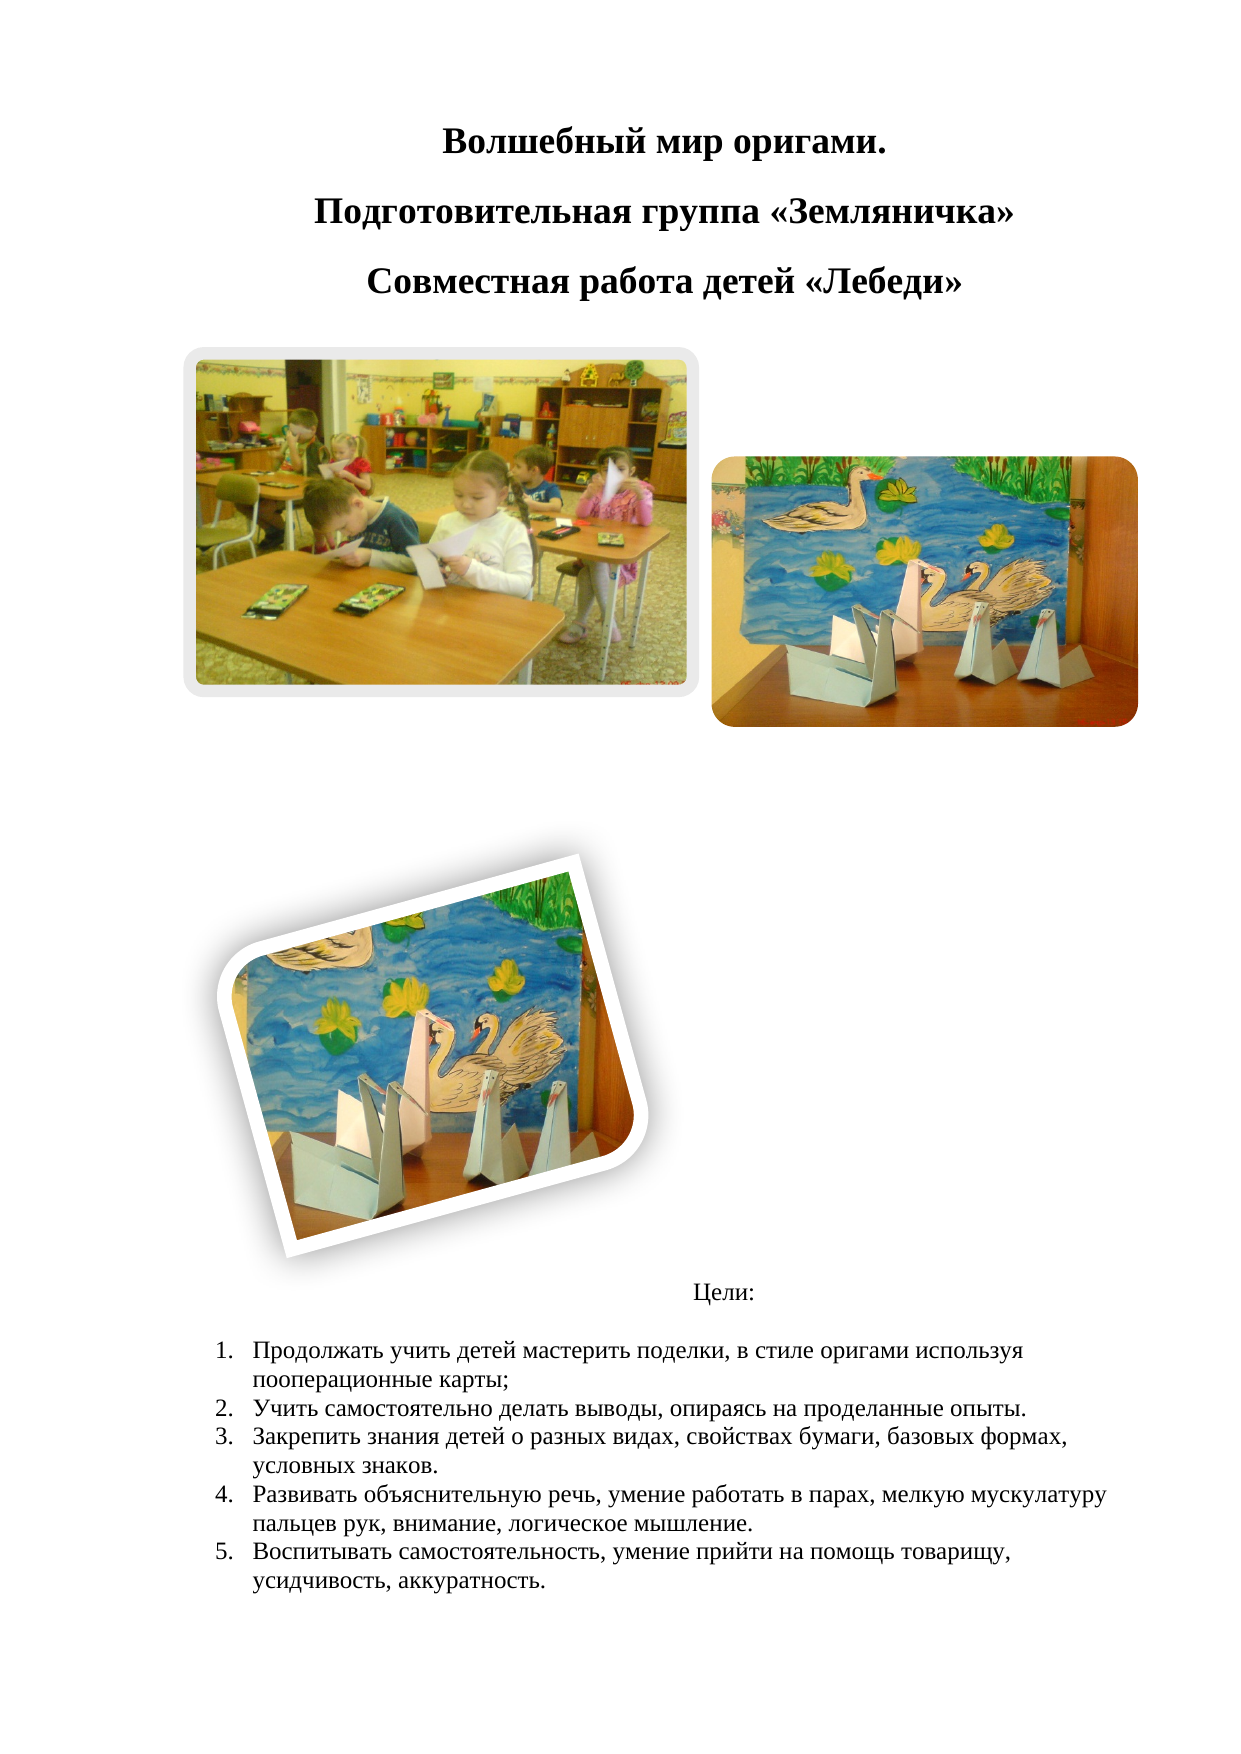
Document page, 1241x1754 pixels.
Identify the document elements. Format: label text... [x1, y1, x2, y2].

list Воспитывать самостоятельность, умение прийти на помощь товарищу, усидчивость, аккуратность. [215, 1536, 1152, 1594]
list Развивать объяснительную речь, умение работать в парах, мелкую мускулатуру пальцев рук, внимание, логическое мышление. [215, 1479, 1152, 1536]
text Подготовительная группа «Земляничка» [177, 188, 1152, 232]
list Закрепить знания детей о разных видах, свойствах бумаги, базовых формах, условных знаков. [215, 1421, 1152, 1479]
list Учить самостоятельно делать выводы, опираясь на проделанные опыты. [215, 1393, 1152, 1421]
picture [711, 456, 1139, 727]
text Волшебный мир оригами. [177, 118, 1152, 161]
picture [232, 872, 633, 1239]
list Продолжать учить детей мастерить поделки, в стиле оригами используя пооперационные карты; [215, 1335, 1152, 1393]
picture [196, 360, 686, 684]
text Совместная работа детей «Лебеди» [177, 259, 1152, 302]
